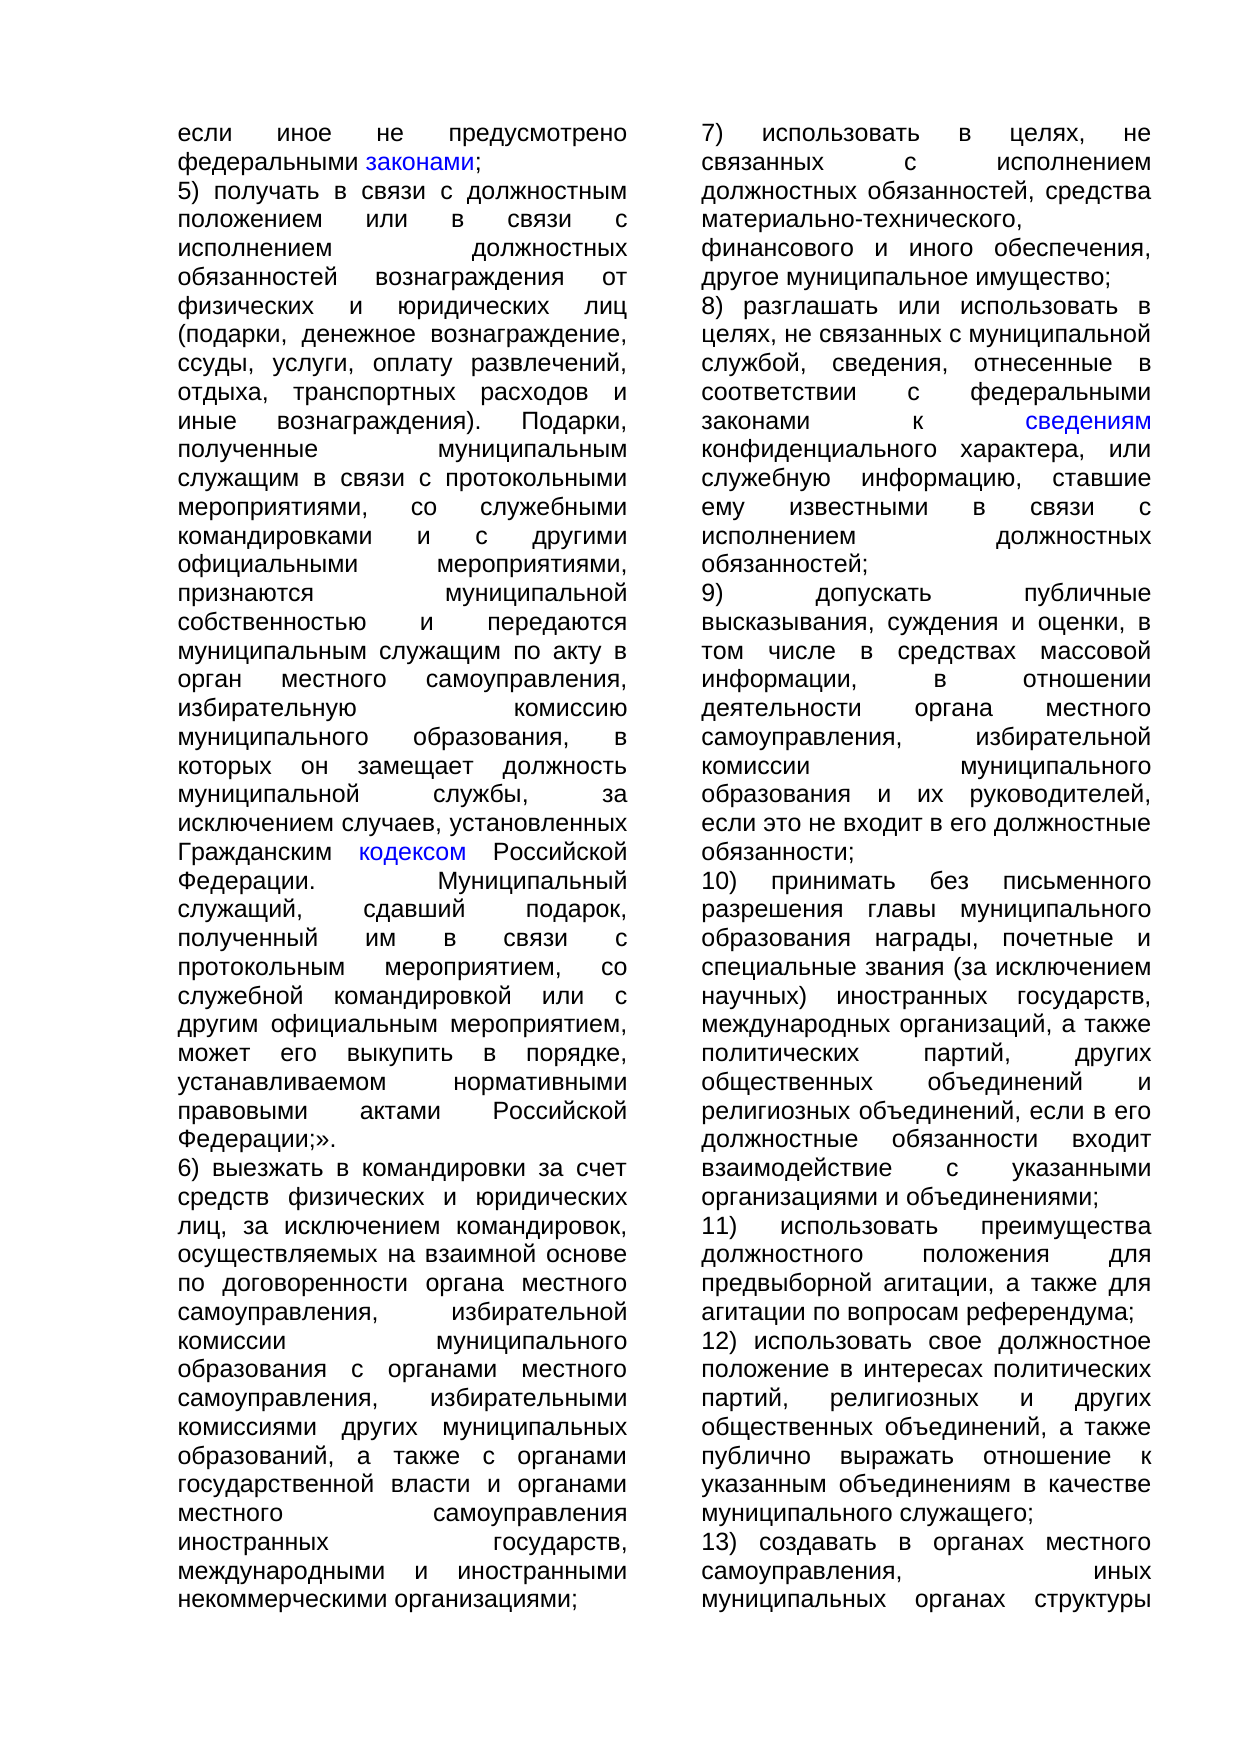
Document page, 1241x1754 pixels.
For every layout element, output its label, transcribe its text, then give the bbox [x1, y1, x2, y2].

text 8) разглашать или использовать в целях, не связанных с муниципальной службой, сведения, отнесенные в соответствии с федеральными законами к сведениям конфиденциального характера, или служебную информацию, ставшие ему известными в связи с исполнением должностных обязанностей; [701, 291, 1152, 578]
text 9) допускать публичные высказывания, суждения и оценки, в том числе в средствах массовой информации, в отношении деятельности органа местного самоуправления, избирательной комиссии муниципального образования и их руководителей, если это не входит в его должностные обязанности; [701, 578, 1152, 866]
text 6) выезжать в командировки за счет средств физических и юридических лиц, за исключением командировок, осуществляемых на взаимной основе по договоренности органа местного самоуправления, избирательной комиссии муниципального образования с органами местного самоуправления, избирательными комиссиями других муниципальных образований, а также с органами государственной власти и органами местного самоуправления иностранных государств, международными и иностранными некоммерческими организациями; [177, 1153, 627, 1613]
text 10) принимать без письменного разрешения главы муниципального образования награды, почетные и специальные звания (за исключением научных) иностранных государств, международных организаций, а также политических партий, других общественных объединений и религиозных объединений, если в его должностные обязанности входит взаимодействие с указанными организациями и объединениями; [701, 866, 1152, 1211]
text 7) использовать в целях, не связанных с исполнением должностных обязанностей, средства материально-технического, финансового и иного обеспечения, другое муниципальное имущество; [701, 118, 1152, 291]
text 5) получать в связи с должностным положением или в связи с исполнением должностных обязанностей вознаграждения от физических и юридических лиц (подарки, денежное вознаграждение, ссуды, услуги, оплату развлечений, отдыха, транспортных расходов и иные вознаграждения). Подарки, полученные муниципальным служащим в связи с протокольными мероприятиями, со служебными командировками и с другими официальными мероприятиями, признаются муниципальной собственностью и передаются муниципальным служащим по акту в орган местного самоуправления, избирательную комиссию муниципального образования, в которых он замещает должность муниципальной службы, за исключением случаев, установленных Гражданским кодексом Российской Федерации. Муниципальный служащий, сдавший подарок, полученный им в связи с протокольным мероприятием, со служебной командировкой или с другим официальным мероприятием, может его выкупить в порядке, устанавливаемом нормативными правовыми актами Российской Федерации;». [177, 176, 627, 1153]
text 12) использовать свое должностное положение в интересах политических партий, религиозных и других общественных объединений, а также публично выражать отношение к указанным объединениям в качестве муниципального служащего; [701, 1326, 1152, 1527]
text 11) использовать преимущества должностного положения для предвыборной агитации, а также для агитации по вопросам референдума; [701, 1211, 1152, 1326]
